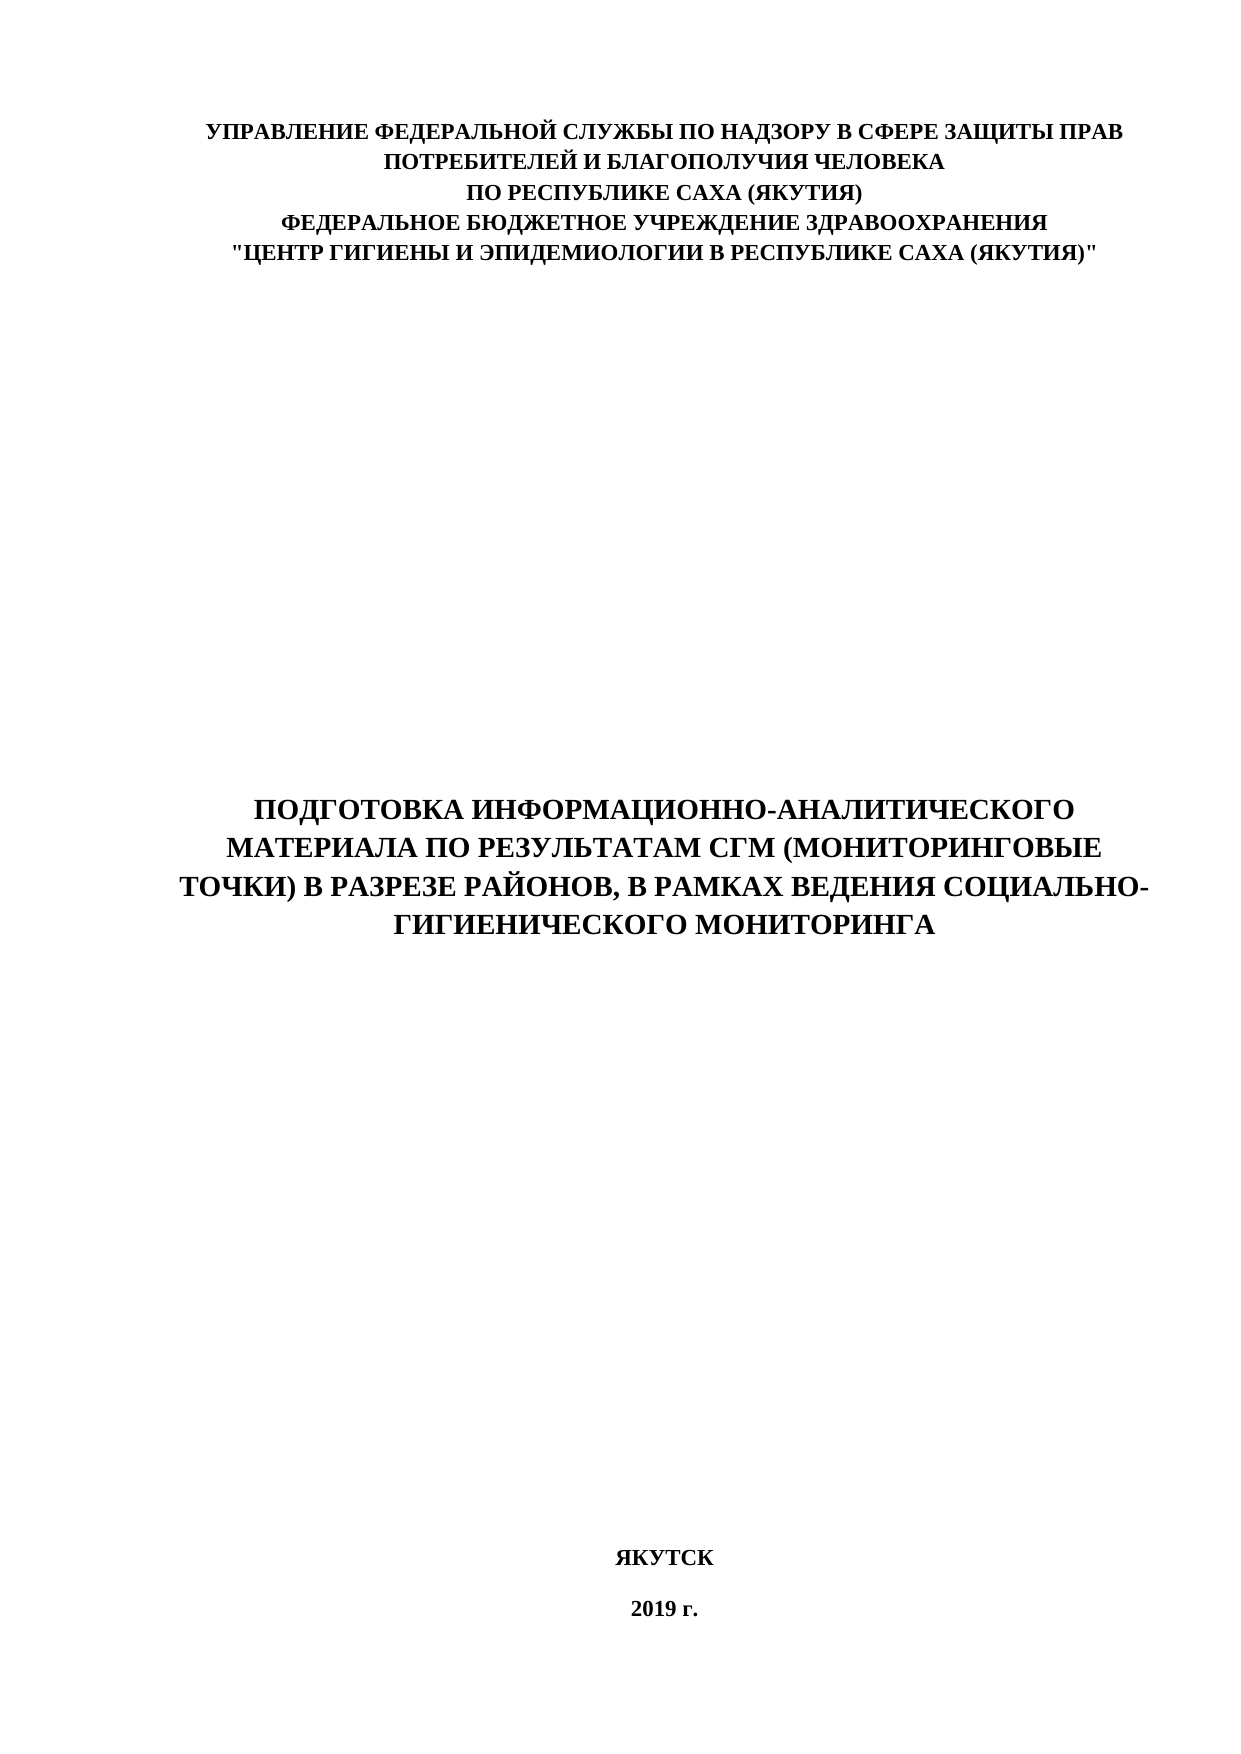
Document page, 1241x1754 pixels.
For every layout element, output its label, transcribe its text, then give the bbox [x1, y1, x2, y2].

text ПОДГОТОВКА ИНФОРМАЦИОННО-АНАЛИТИЧЕСКОГО МАТЕРИАЛА ПО РЕЗУЛЬТАТАМ СГМ (МОНИТОРИНГОВЫЕ ТОЧКИ) В РАЗРЕЗЕ РАЙОНОВ, В РАМКАХ ВЕДЕНИЯ СОЦИАЛЬНО- ГИГИЕНИЧЕСКОГО МОНИТОРИНГА [177, 792, 1152, 941]
text 2019 г. [177, 1595, 1152, 1622]
text "ЦЕНТР ГИГИЕНЫ И ЭПИДЕМИОЛОГИИ В РЕСПУБЛИКЕ САХА (ЯКУТИЯ)" [177, 239, 1152, 265]
text ПО РЕСПУБЛИКЕ САХА (ЯКУТИЯ) [177, 178, 1152, 205]
text ЯКУТСК [177, 1544, 1152, 1571]
text УПРАВЛЕНИЕ ФЕДЕРАЛЬНОЙ СЛУЖБЫ ПО НАДЗОРУ В СФЕРЕ ЗАЩИТЫ ПРАВ ПОТРЕБИТЕЛЕЙ И БЛАГОПОЛУЧИЯ ЧЕЛОВЕКА [177, 118, 1152, 175]
text ФЕДЕРАЛЬНОЕ БЮДЖЕТНОЕ УЧРЕЖДЕНИЕ ЗДРАВООХРАНЕНИЯ [177, 209, 1152, 235]
